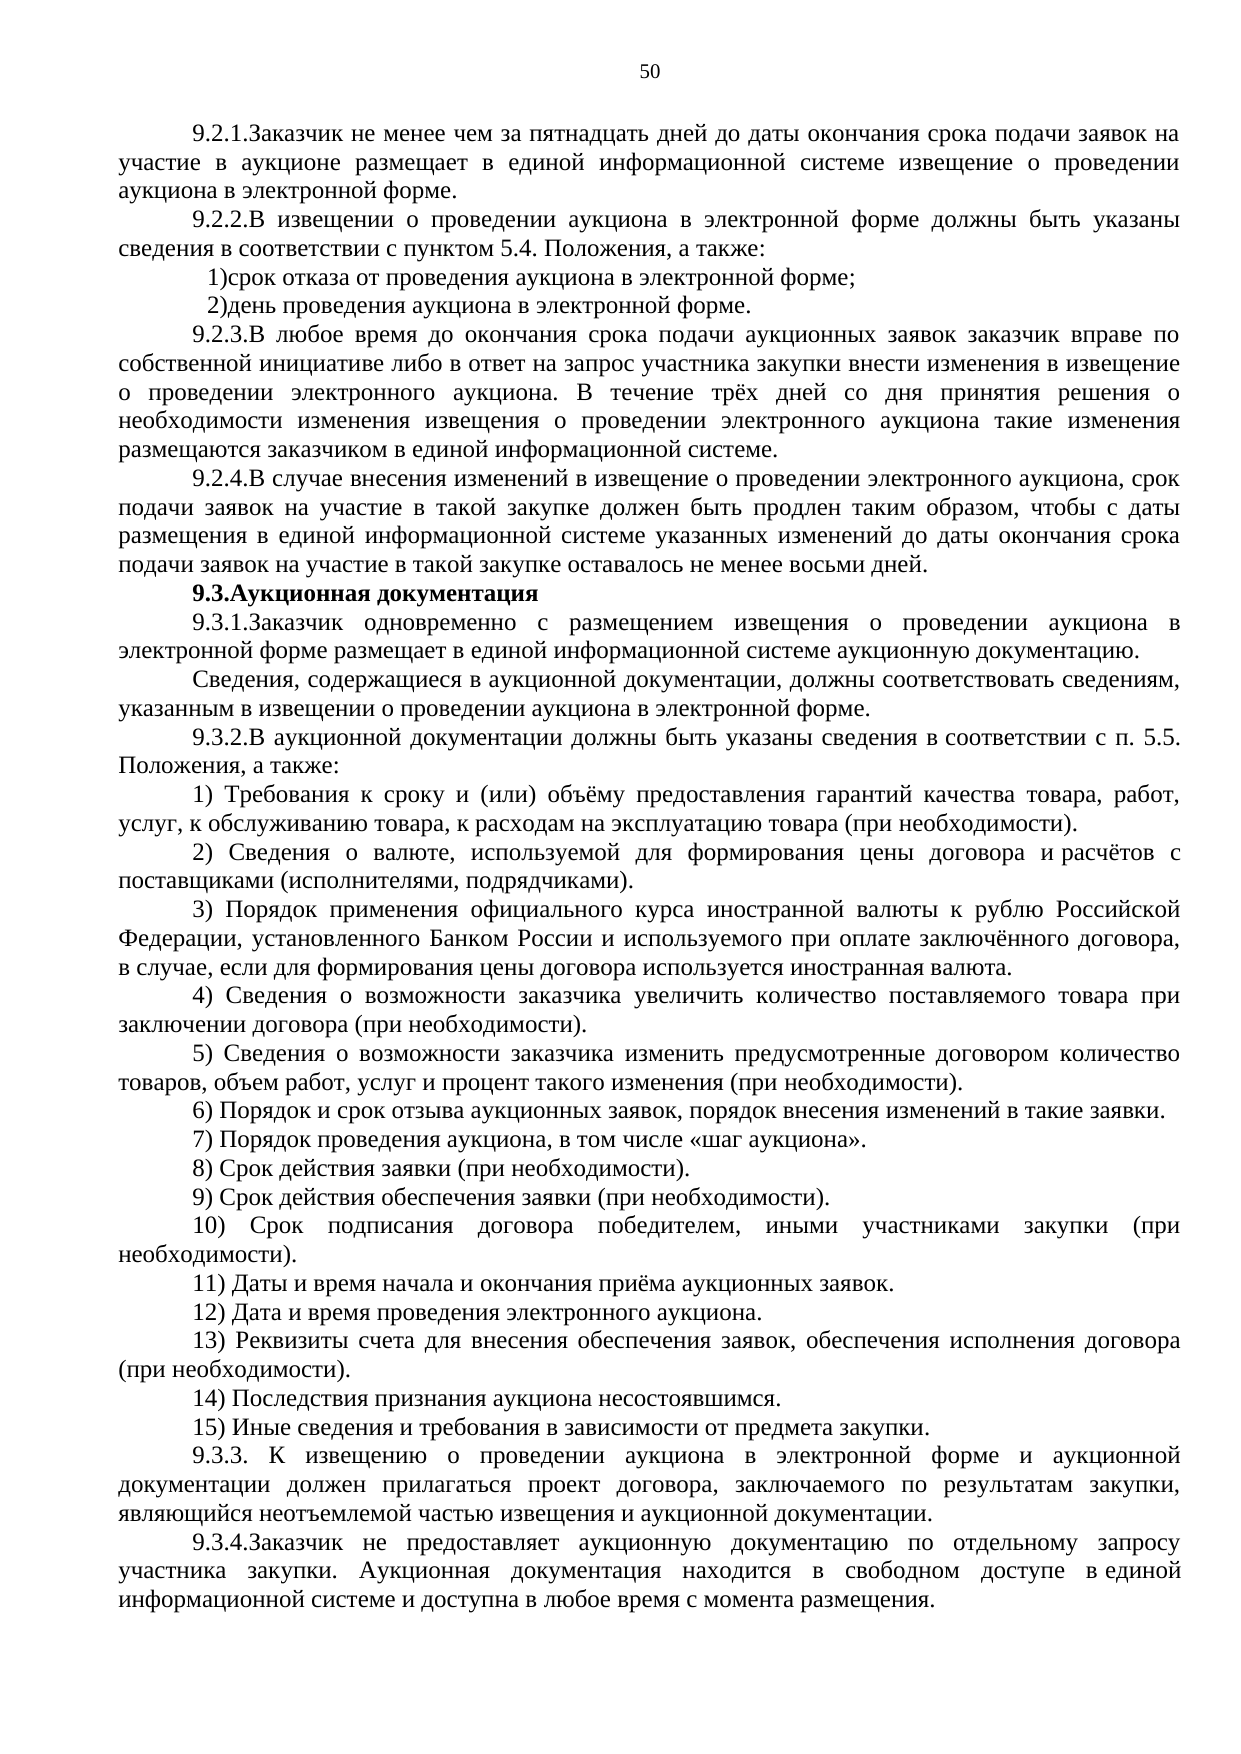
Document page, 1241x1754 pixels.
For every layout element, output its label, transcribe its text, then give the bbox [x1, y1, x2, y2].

list Срок действия заявки (при необходимости). [118, 1153, 1181, 1182]
list Требования к сроку и (или) объёму предоставления гарантий качества товара, работ, услуг, к обслуживанию товара, к расходам на эксплуатацию товара (при необходимости). [118, 779, 1181, 837]
list Порядок и срок отзыва аукционных заявок, порядок внесения изменений в такие заявки. [118, 1096, 1181, 1124]
list Сведения о валюте, используемой для формирования цены договора и расчётов с поставщиками (исполнителями, подрядчиками). [118, 837, 1181, 894]
list Даты и время начала и окончания приёма аукционных заявок. [118, 1268, 1181, 1297]
list Порядок применения официального курса иностранной валюты к рублю Российской Федерации, установленного Банком России и используемого при оплате заключённого договора, в случае, если для формирования цены договора используется иностранная валюта. [118, 894, 1181, 981]
list В аукционной документации должны быть указаны сведения в соответствии с п. 5.5. Положения, а также: [118, 722, 1181, 779]
list Срок действия обеспечения заявки (при необходимости). [118, 1182, 1181, 1211]
list Иные сведения и требования в зависимости от предмета закупки. [118, 1412, 1181, 1441]
list В случае внесения изменений в извещение о проведении электронного аукциона, срок подачи заявок на участие в такой закупке должен быть продлен таким образом, чтобы с даты размещения в единой информационной системе указанных изменений до даты окончания срока подачи заявок на участие в такой закупке оставалось не менее восьми дней. [118, 463, 1181, 578]
list Заказчик не менее чем за пятнадцать дней до даты окончания срока подачи заявок на участие в аукционе размещает в единой информационной системе извещение о проведении аукциона в электронной форме. [118, 118, 1181, 204]
list Заказчик одновременно с размещением извещения о проведении аукциона в электронной форме размещает в единой информационной системе аукционную документацию. [118, 607, 1181, 664]
list Сведения о возможности заказчика увеличить количество поставляемого товара при заключении договора (при необходимости). [118, 981, 1181, 1038]
list Аукционная документация [118, 578, 1181, 607]
list срок отказа от проведения аукциона в электронной форме; [118, 262, 1181, 291]
list Сведения о возможности заказчика изменить предусмотренные договором количество товаров, объем работ, услуг и процент такого изменения (при необходимости). [118, 1038, 1181, 1096]
list Заказчик не предоставляет аукционную документацию по отдельному запросу участника закупки. Аукционная документация находится в свободном доступе в единой информационной системе и доступна в любое время с момента размещения. [118, 1527, 1181, 1613]
list Дата и время проведения электронного аукциона. [118, 1297, 1181, 1326]
text Сведения, содержащиеся в аукционной документации, должны соответствовать сведениям, указанным в извещении о проведении аукциона в электронной форме. [118, 664, 1181, 722]
list В извещении о проведении аукциона в электронной форме должны быть указаны сведения в соответствии с пунктом 5.4. Положения, а также: [118, 204, 1181, 262]
list Реквизиты счета для внесения обеспечения заявок, обеспечения исполнения договора (при необходимости). [118, 1326, 1181, 1383]
list В любое время до окончания срока подачи аукционных заявок заказчик вправе по собственной инициативе либо в ответ на запрос участника закупки внести изменения в извещение о проведении электронного аукциона. В течение трёх дней со дня принятия решения о необходимости изменения извещения о проведении электронного аукциона такие изменения размещаются заказчиком в единой информационной системе. [118, 319, 1181, 463]
list Срок подписания договора победителем, иными участниками закупки (при необходимости). [118, 1211, 1181, 1268]
list К извещению о проведении аукциона в электронной форме и аукционной документации должен прилагаться проект договора, заключаемого по результатам закупки, являющийся неотъемлемой частью извещения и аукционной документации. [118, 1441, 1181, 1527]
list Порядок проведения аукциона, в том числе «шаг аукциона». [118, 1124, 1181, 1153]
list день проведения аукциона в электронной форме. [118, 291, 1181, 319]
list Последствия признания аукциона несостоявшимся. [118, 1383, 1181, 1412]
